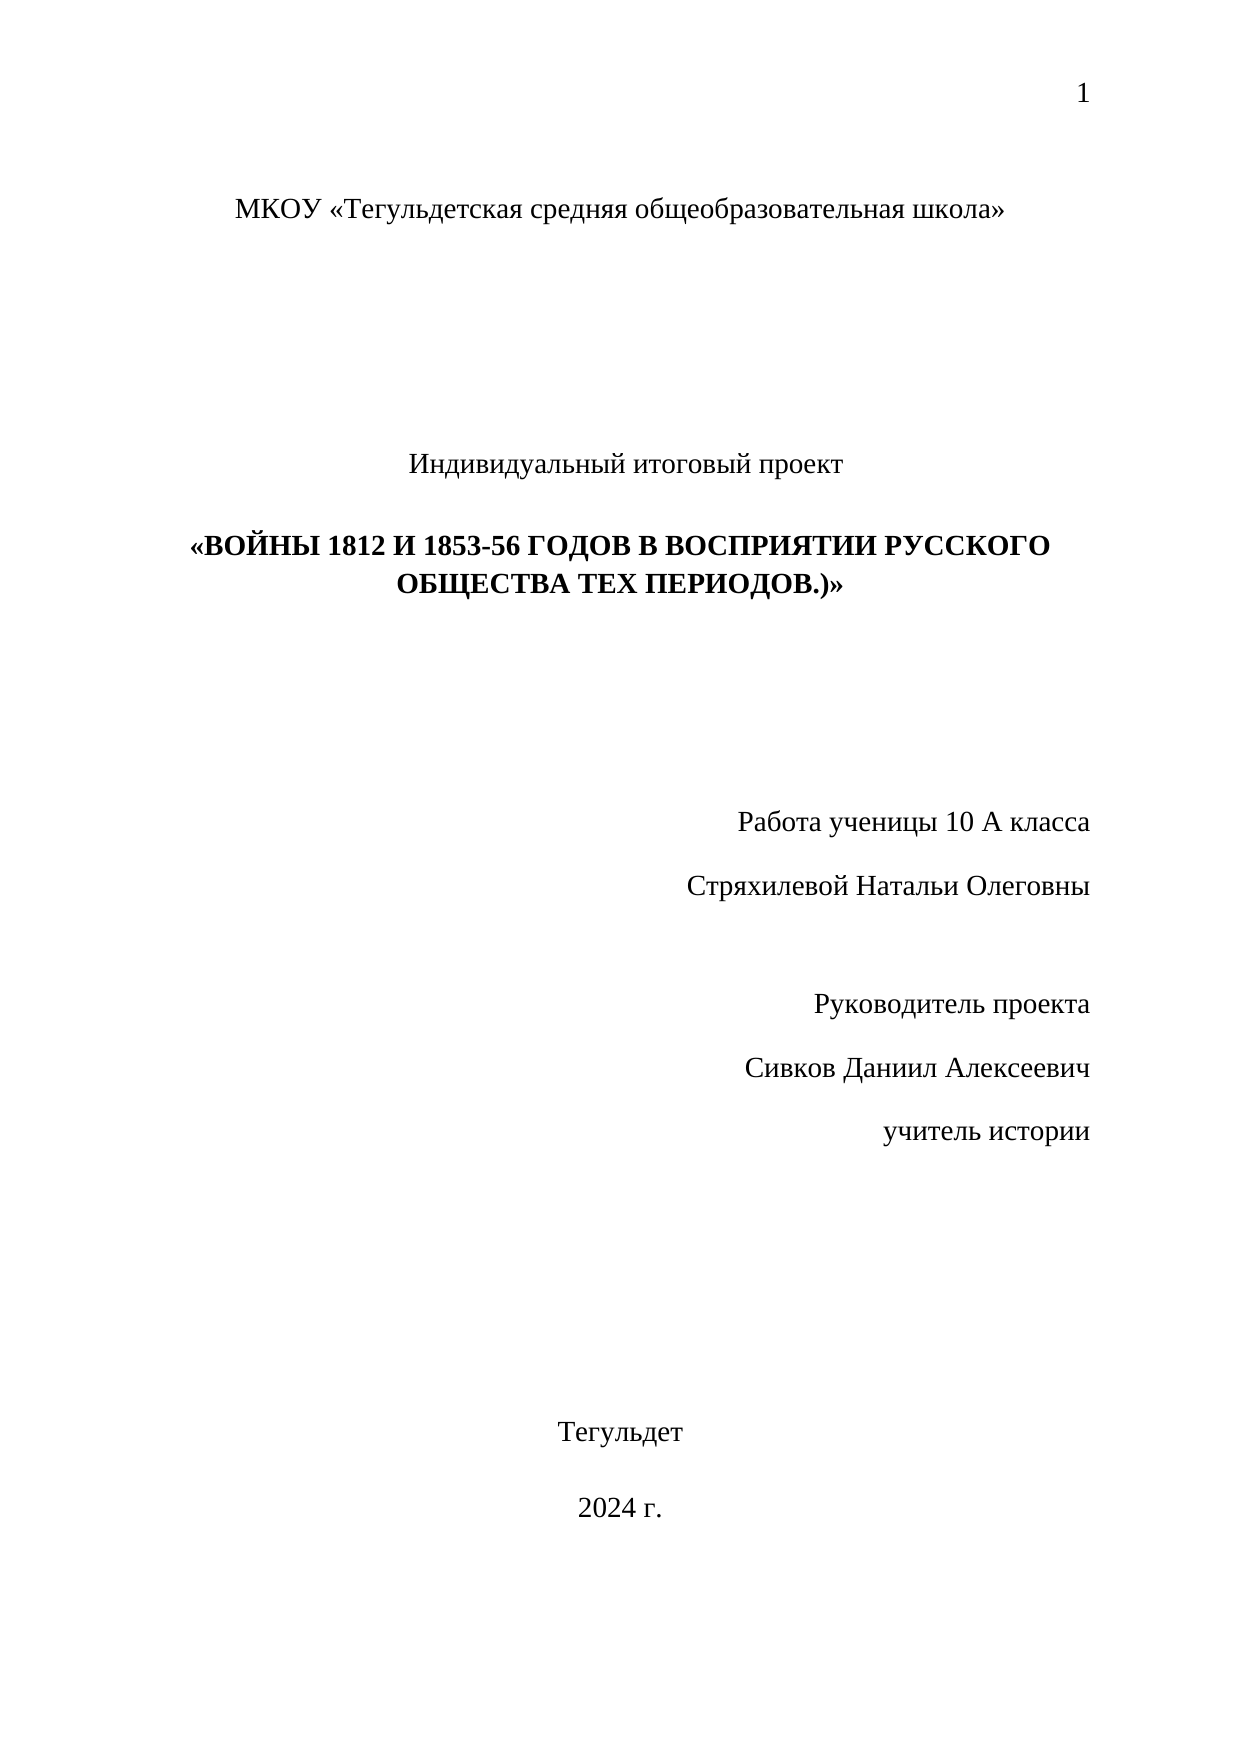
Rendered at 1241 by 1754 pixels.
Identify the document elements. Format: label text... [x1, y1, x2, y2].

text Стряхилевой Натальи Олеговны [150, 868, 1090, 901]
text Руководитель проекта [150, 986, 1090, 1020]
subtitle МКОУ «Тегульдетская средняя общеобразовательная школа» [150, 192, 1090, 225]
text 2024 г. [150, 1490, 1090, 1523]
text Сивков Даниил Алексеевич [150, 1050, 1090, 1083]
subtitle «ВОЙНЫ 1812 И 1853-56 ГОДОВ В ВОСПРИЯТИИ РУССКОГО ОБЩЕСТВА ТЕХ ПЕРИОДОВ.)» [150, 528, 1090, 600]
subtitle Индивидуальный итоговый проект [150, 446, 1090, 479]
text учитель истории [150, 1113, 1090, 1147]
text Работа ученицы 10 А класса [150, 804, 1090, 838]
text Тегульдет [150, 1414, 1090, 1448]
